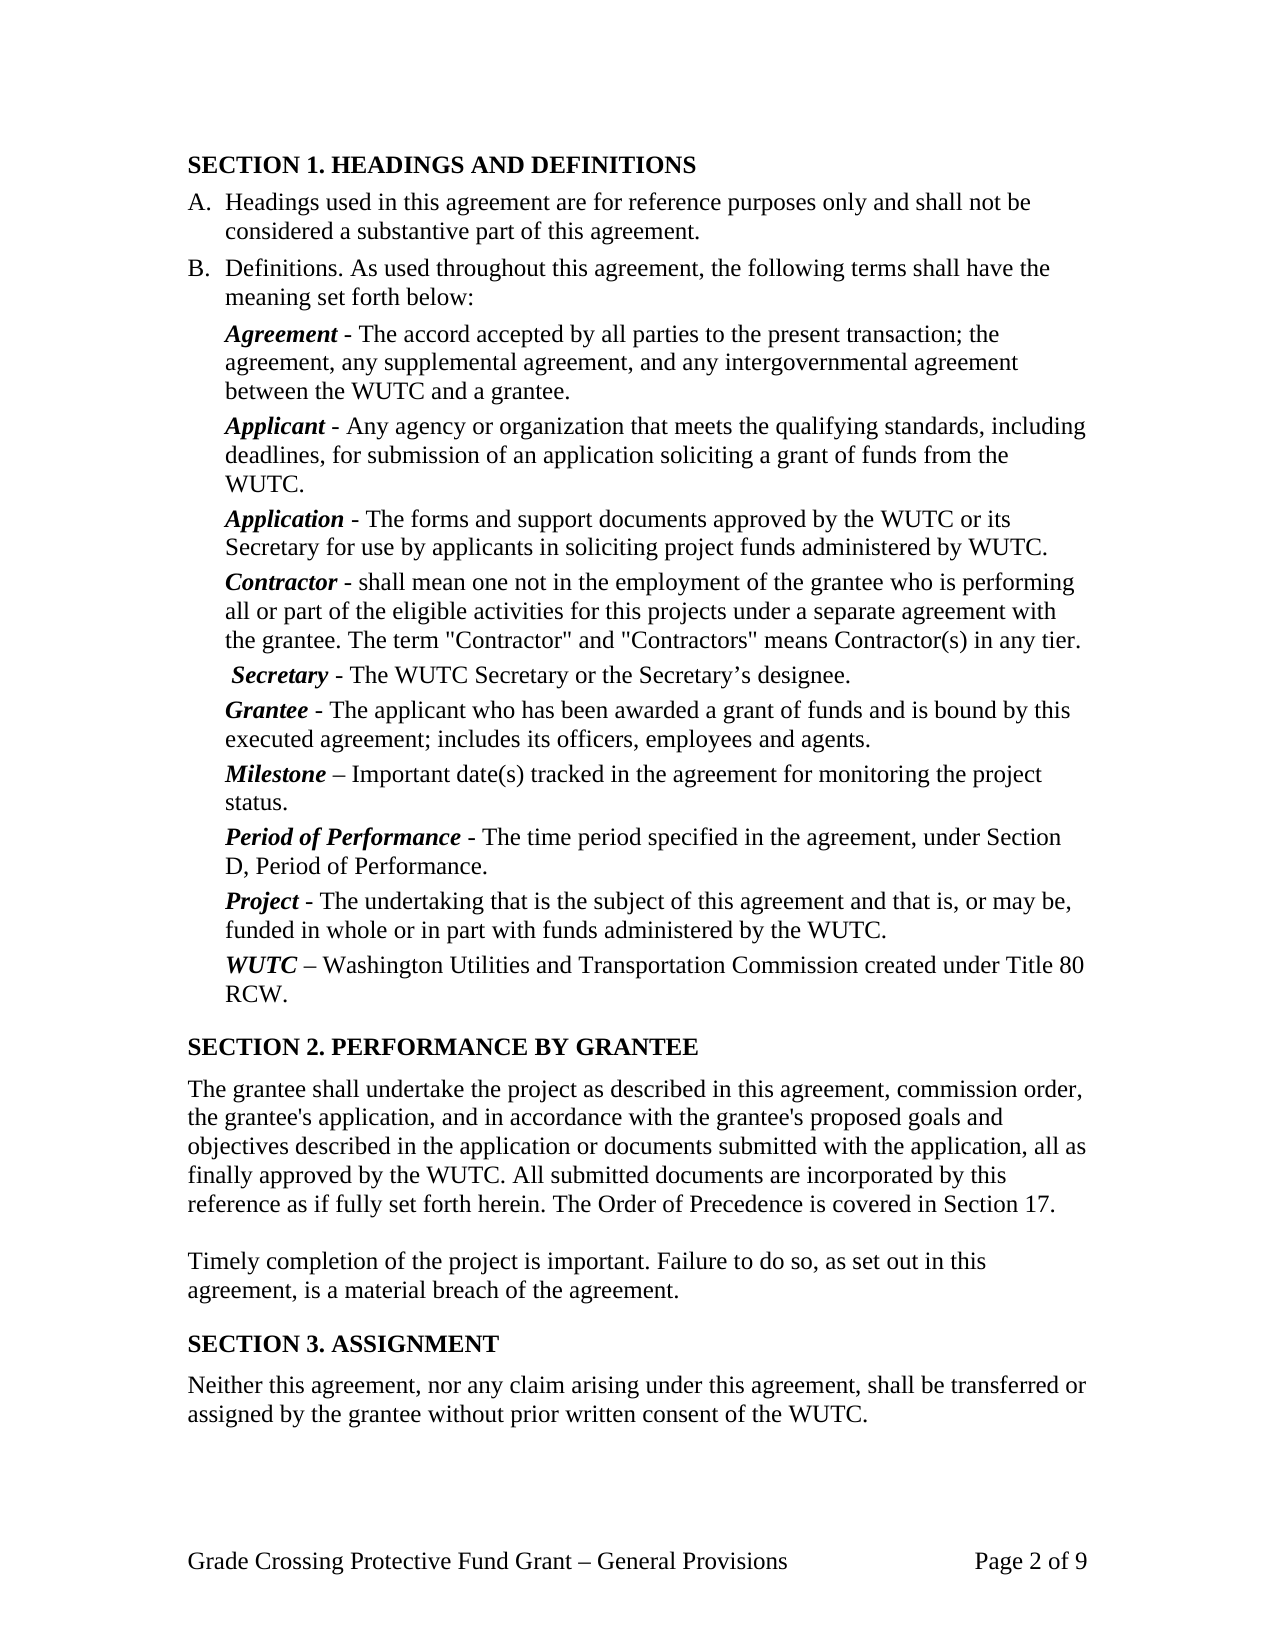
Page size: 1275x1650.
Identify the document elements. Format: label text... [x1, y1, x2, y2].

text Grantee - The applicant who has been awarded a grant of funds and is bound by this executed agreement; includes its officers, employees and agents. [225, 695, 1087, 752]
text Contractor - shall mean one not in the employment of the grantee who is performing all or part of the eligible activities for this projects under a separate agreement with the grantee. The term "Contractor" and "Contractors" means Contractor(s) in any tier. [225, 567, 1087, 654]
text Project - The undertaking that is the subject of this agreement and that is, or may be, funded in whole or in part with funds administered by the WUTC. [225, 886, 1087, 944]
text B. Definitions. As used throughout this agreement, the following terms shall have the meaning set forth below: [187, 253, 1087, 310]
text SECTION 1. HEADINGS AND DEFINITIONS [187, 150, 1087, 179]
text Agreement - The accord accepted by all parties to the present transaction; the agreement, any supplemental agreement, and any intergovernmental agreement between the WUTC and a grantee. [225, 319, 1087, 405]
subtitle SECTION 3. ASSIGNMENT [187, 1329, 1087, 1357]
text Secretary - The WUTC Secretary or the Secretary’s designee. [225, 660, 1087, 689]
text Application - The forms and support documents approved by the WUTC or its Secretary for use by applicants in soliciting project funds administered by WUTC. [225, 504, 1087, 561]
text Applicant - Any agency or organization that meets the qualifying standards, including deadlines, for submission of an application soliciting a grant of funds from the WUTC. [225, 411, 1087, 497]
text The grantee shall undertake the project as described in this agreement, commission order, the grantee's application, and in accordance with the grantee's proposed goals and objectives described in the application or documents submitted with the application, all as finally approved by the WUTC. All submitted documents are incorporated by this reference as if fully set forth herein. The Order of Precedence is covered in Section 17. [187, 1074, 1087, 1217]
text WUTC – Washington Utilities and Transportation Commission created under Title 80 RCW. [225, 950, 1087, 1007]
text Timely completion of the project is important. Failure to do so, as set out in this agreement, is a material breach of the agreement. [187, 1246, 1087, 1304]
text Period of Performance - The time period specified in the agreement, under Section D, Period of Performance. [225, 822, 1087, 880]
text Neither this agreement, nor any claim arising under this agreement, shall be transferred or assigned by the grantee without prior written consent of the WUTC. [187, 1370, 1087, 1427]
subtitle SECTION 2. PERFORMANCE BY GRANTEE [187, 1032, 1087, 1061]
text Milestone – Important date(s) tracked in the agreement for monitoring the project status. [225, 759, 1087, 816]
text A. Headings used in this agreement are for reference purposes only and shall not be considered a substantive part of this agreement. [187, 187, 1087, 244]
